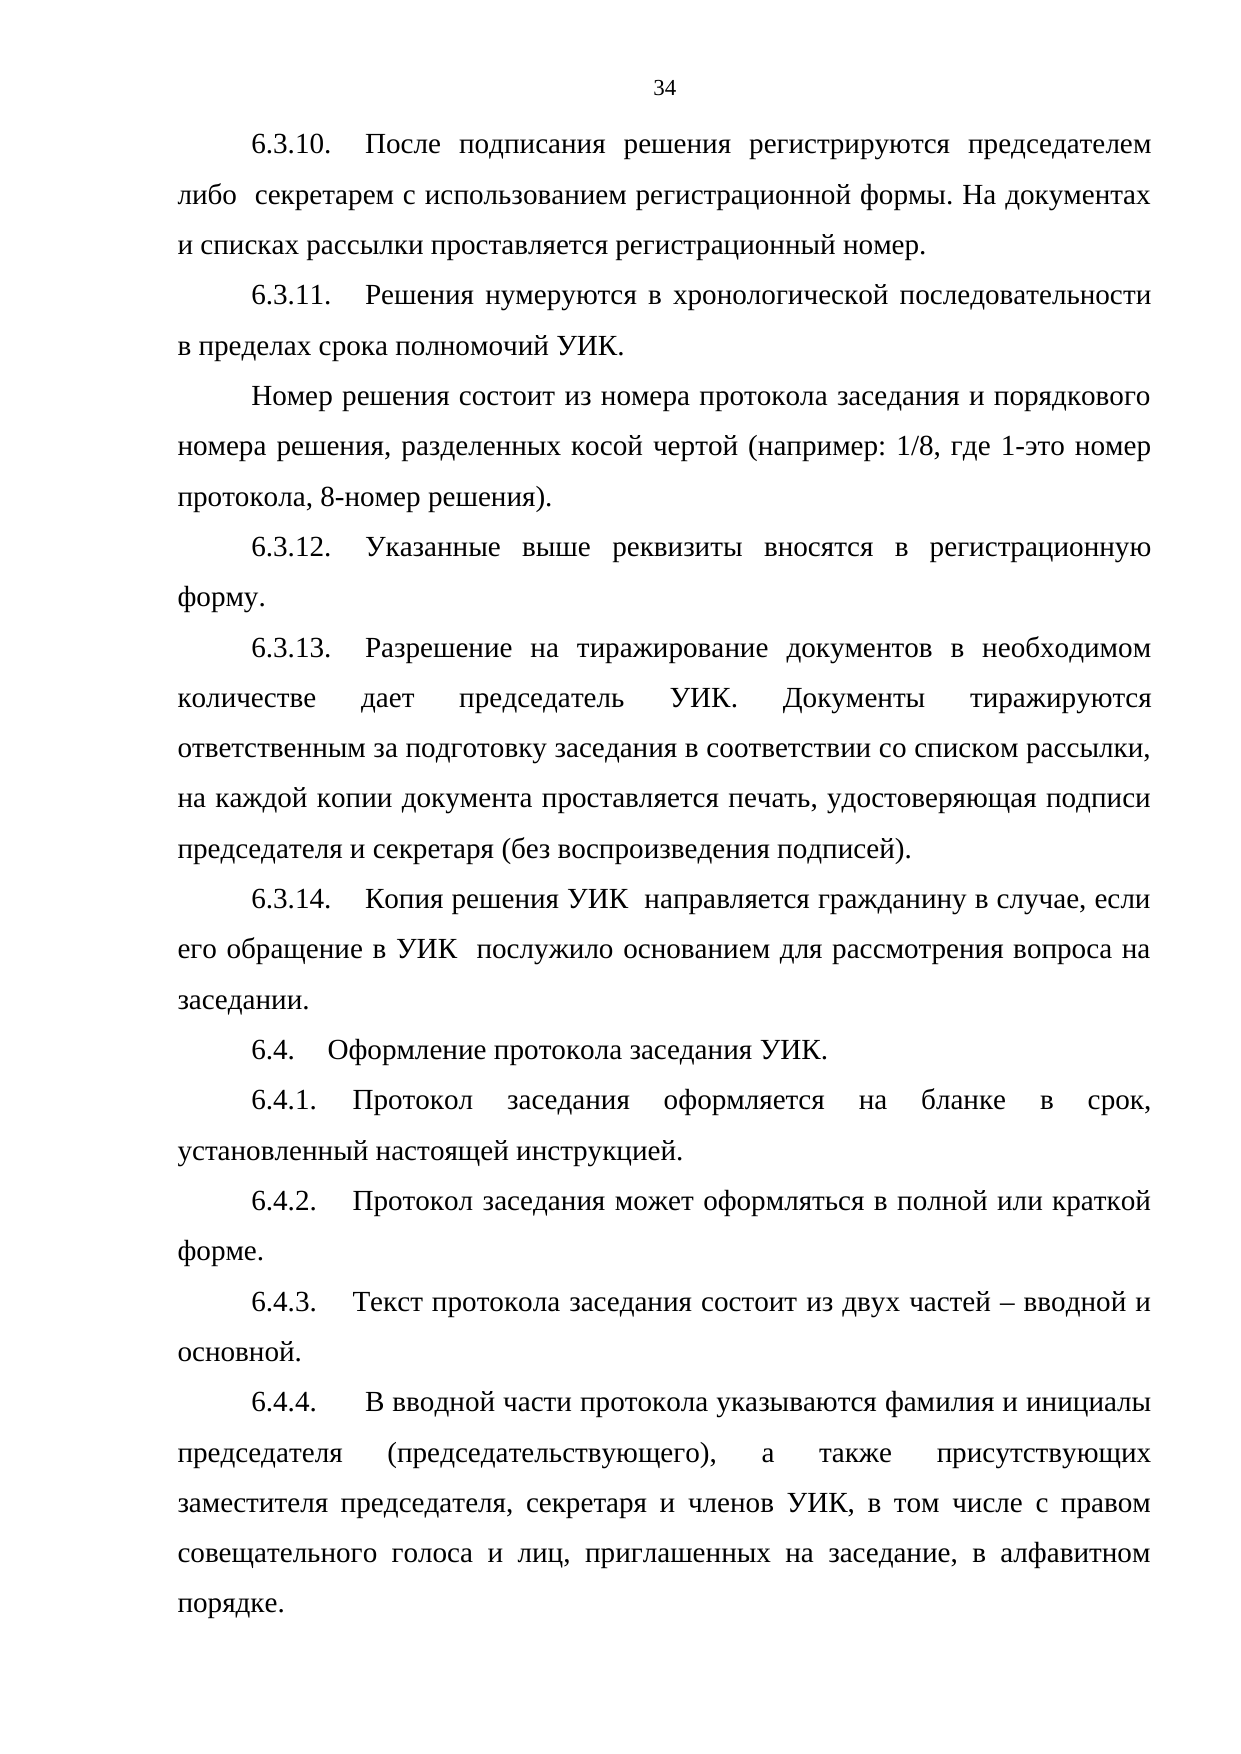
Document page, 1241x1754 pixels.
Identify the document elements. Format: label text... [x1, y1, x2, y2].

text 6.3.11. Решения нумеруются в хронологической последовательности в пределах срока полномочий УИК. [177, 277, 1152, 361]
text 6.4. Оформление протокола заседания УИК. [177, 1032, 1152, 1066]
text Номер решения состоит из номера протокола заседания и порядкового номера решения, разделенных косой чертой (например: 1/8, где 1-это номер протокола, 8-номер решения). [177, 378, 1152, 512]
text 6.4.3. Текст протокола заседания состоит из двух частей – вводной и основной. [177, 1284, 1152, 1368]
text 6.4.4. В вводной части протокола указываются фамилия и инициалы председателя (председательствующего), а также присутствующих заместителя председателя, секретаря и членов УИК, в том числе с правом совещательного голоса и лиц, приглашенных на заседание, в алфавитном порядке. [177, 1384, 1152, 1619]
text 6.3.10. После подписания решения регистрируются председателем либо секретарем с использованием регистрационной формы. На документах и списках рассылки проставляется регистрационный номер. [177, 127, 1152, 261]
text 6.4.2. Протокол заседания может оформляться в полной или краткой форме. [177, 1183, 1152, 1267]
text 6.4.1. Протокол заседания оформляется на бланке в срок, установленный настоящей инструкцией. [177, 1082, 1152, 1166]
text 6.3.13. Разрешение на тиражирование документов в необходимом количестве дает председатель УИК. Документы тиражируются ответственным за подготовку заседания в соответствии со списком рассылки, на каждой копии документа проставляется печать, удостоверяющая подписи председателя и секретаря (без воспроизведения подписей). [177, 630, 1152, 864]
text 6.3.12. Указанные выше реквизиты вносятся в регистрационную форму. [177, 529, 1152, 613]
text 6.3.14. Копия решения УИК направляется гражданину в случае, если его обращение в УИК послужило основанием для рассмотрения вопроса на заседании. [177, 881, 1152, 1015]
